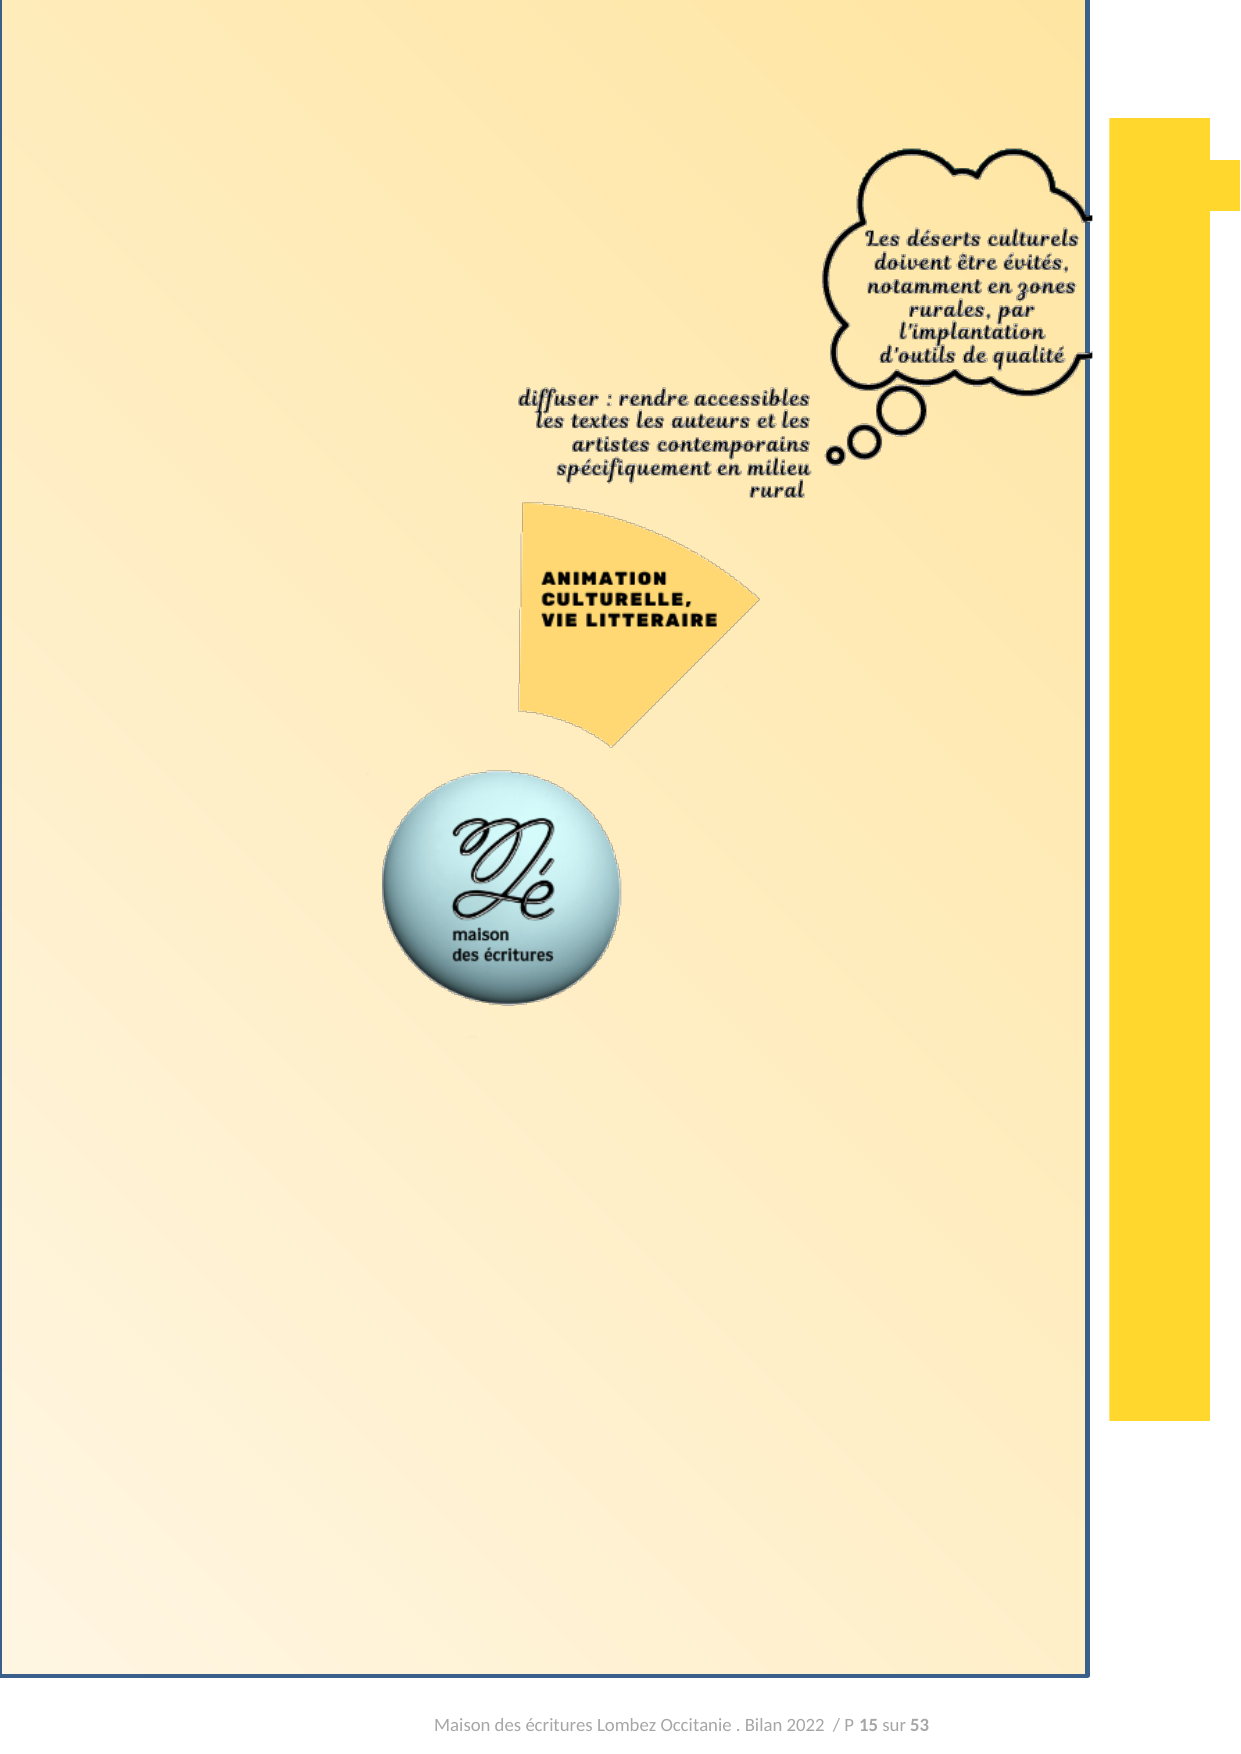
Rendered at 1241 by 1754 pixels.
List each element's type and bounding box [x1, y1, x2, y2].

picture [313, 117, 1093, 1096]
